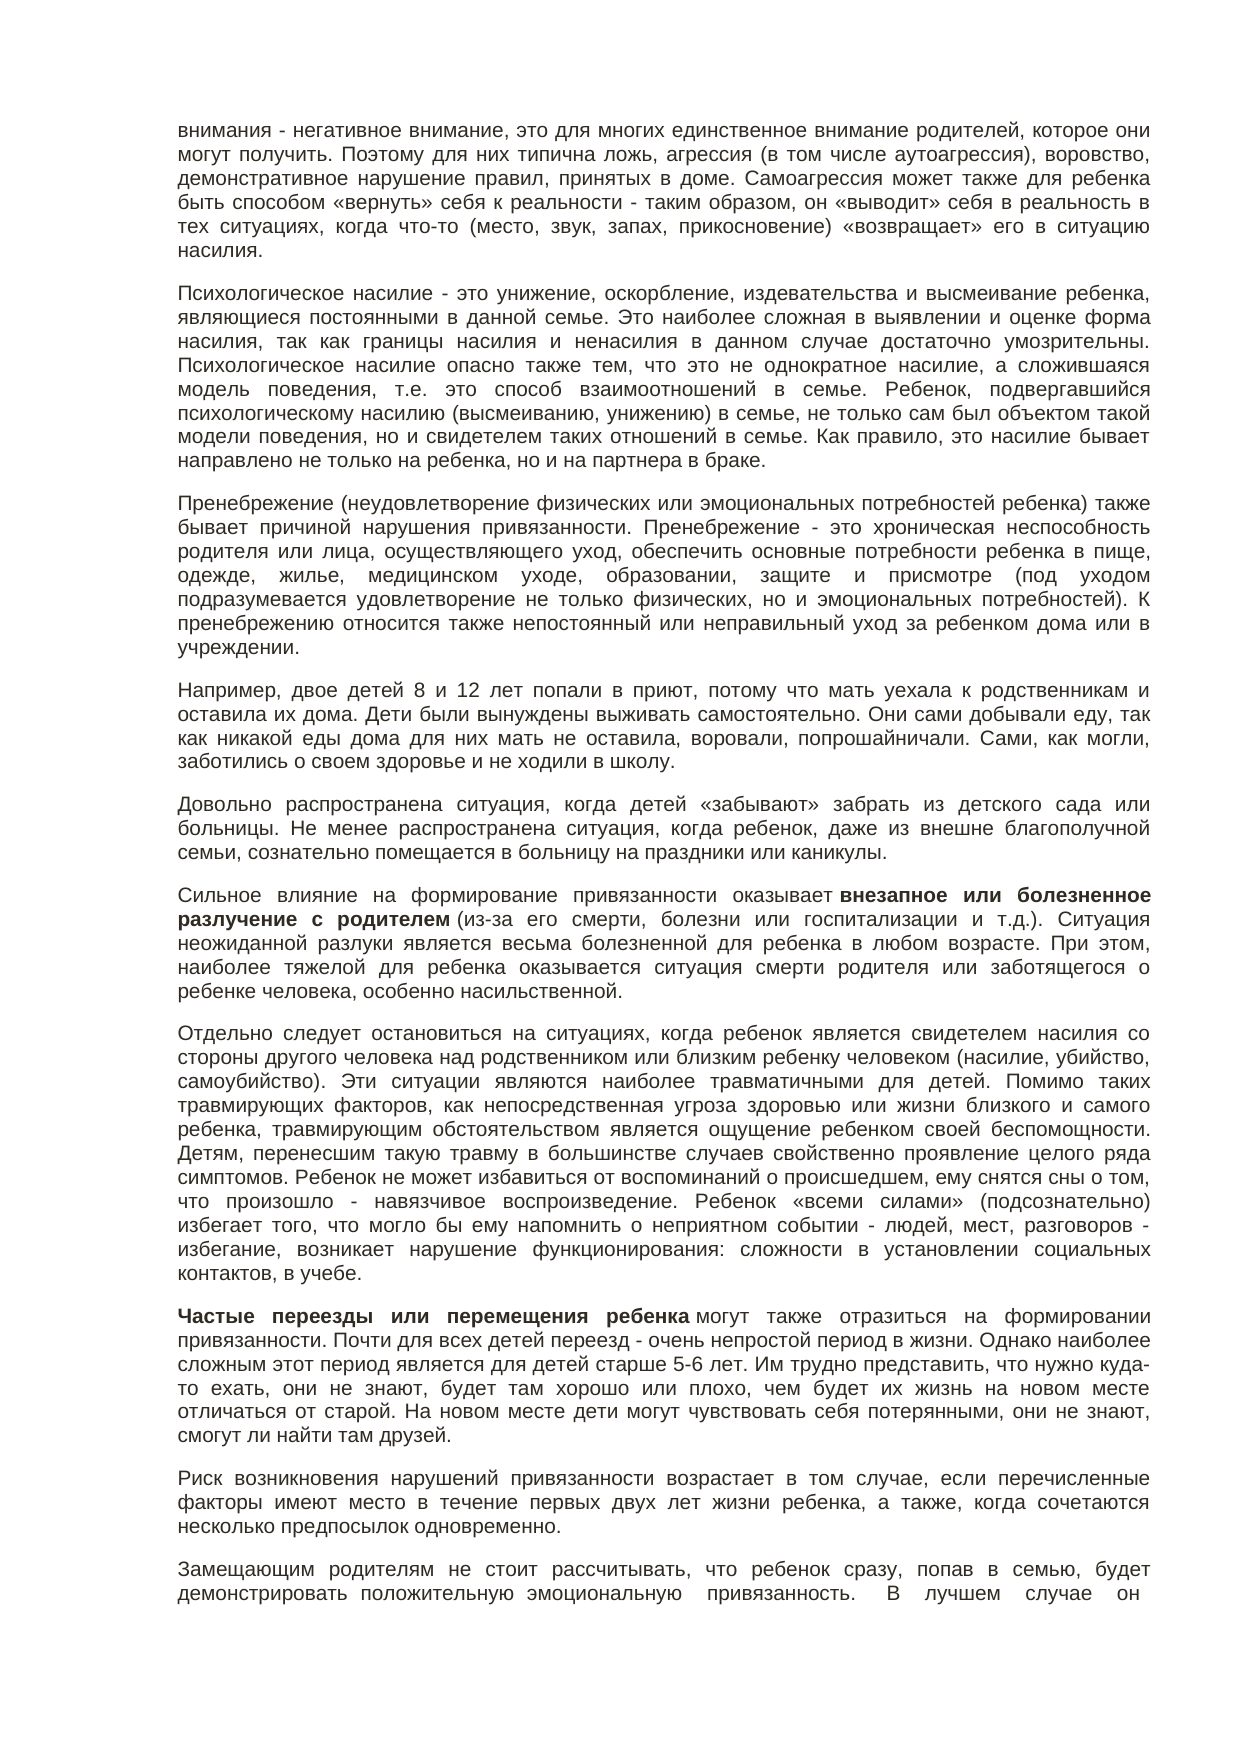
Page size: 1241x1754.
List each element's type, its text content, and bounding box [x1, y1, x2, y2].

text Отдельно следует остановиться на ситуациях, когда ребенок является свидетелем насилия со стороны другого человека над родственником или близким ребенку человеком (насилие, убийство, самоубийство). Эти ситуации являются наиболее травматичными для детей. Помимо таких травмирующих факторов, как непосредственная угроза здоровью или жизни близкого и самого ребенка, травмирующим обстоятельством является ощущение ребенком своей беспомощности. Детям, перенесшим такую травму в большинстве случаев свойственно проявление целого ряда симптомов. Ребенок не может избавиться от воспоминаний о происшедшем, ему снятся сны о том, что произошло - навязчивое воспроизведение. Ребенок «всеми силами» (подсознательно) избегает того, что могло бы ему напомнить о неприятном событии - людей, мест, разговоров - избегание, возникает нарушение функционирования: сложности в установлении социальных контактов, в учебе. [177, 1021, 1152, 1285]
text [177, 1557, 1152, 1604]
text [177, 118, 1152, 262]
text Довольно распространена ситуация, когда детей «забывают» забрать из детского сада или больницы. Не менее распространена ситуация, когда ребенок, даже из внешне благополучной семьи, сознательно помещается в больницу на праздники или каникулы. [177, 792, 1152, 864]
text Пренебрежение (неудовлетворение физических или эмоциональных потребностей ребенка) также бывает причиной нарушения привязанности. Пренебрежение - это хроническая неспособность родителя или лица, осуществляющего уход, обеспечить основные потребности ребенка в пище, одежде, жилье, медицинском уходе, образовании, защите и присмотре (под уходом подразумевается удовлетворение не только физических, но и эмоциональных потребностей). К пренебрежению относится также непостоянный или неправильный уход за ребенком дома или в учреждении. [177, 491, 1152, 659]
text Частые переезды или перемещения ребенка могут также отразиться на формировании привязанности. Почти для всех детей переезд - очень непростой период в жизни. Однако наиболее сложным этот период является для детей старше 5-6 лет. Им трудно представить, что нужно куда-то ехать, они не знают, будет там хорошо или плохо, чем будет их жизнь на новом месте отличаться от старой. На новом месте дети могут чувствовать себя потерянными, они не знают, смогут ли найти там друзей. [177, 1303, 1152, 1447]
text Например, двое детей 8 и 12 лет попали в приют, потому что мать уехала к родственникам и оставила их дома. Дети были вынуждены выживать самостоятельно. Они сами добывали еду, так как никакой еды дома для них мать не оставила, воровали, попрошайничали. Сами, как могли, заботились о своем здоровье и не ходили в школу. [177, 677, 1152, 773]
text Риск возникновения нарушений привязанности возрастает в том случае, если перечисленные факторы имеют место в течение первых двух лет жизни ребенка, а также, когда сочетаются несколько предпосылок одновременно. [177, 1466, 1152, 1538]
text Психологическое насилие - это унижение, оскорбление, издевательства и высмеивание ребенка, являющиеся постоянными в данной семье. Это наиболее сложная в выявлении и оценке форма насилия, так как границы насилия и ненасилия в данном случае достаточно умозрительны. Психологическое насилие опасно также тем, что это не однократное насилие, а сложившаяся модель поведения, т.е. это способ взаимоотношений в семье. Ребенок, подвергавшийся психологическому насилию (высмеиванию, унижению) в семье, не только сам был объектом такой модели поведения, но и свидетелем таких отношений в семье. Как правило, это насилие бывает направлено не только на ребенка, но и на партнера в браке. [177, 281, 1152, 472]
text Сильное влияние на формирование привязанности оказывает внезапное или болезненное разлучение с родителем (из-за его смерти, болезни или госпитализации и т.д.). Ситуация неожиданной разлуки является весьма болезненной для ребенка в любом возрасте. При этом, наиболее тяжелой для ребенка оказывается ситуация смерти родителя или заботящегося о ребенке человека, особенно насильственной. [177, 883, 1152, 1002]
